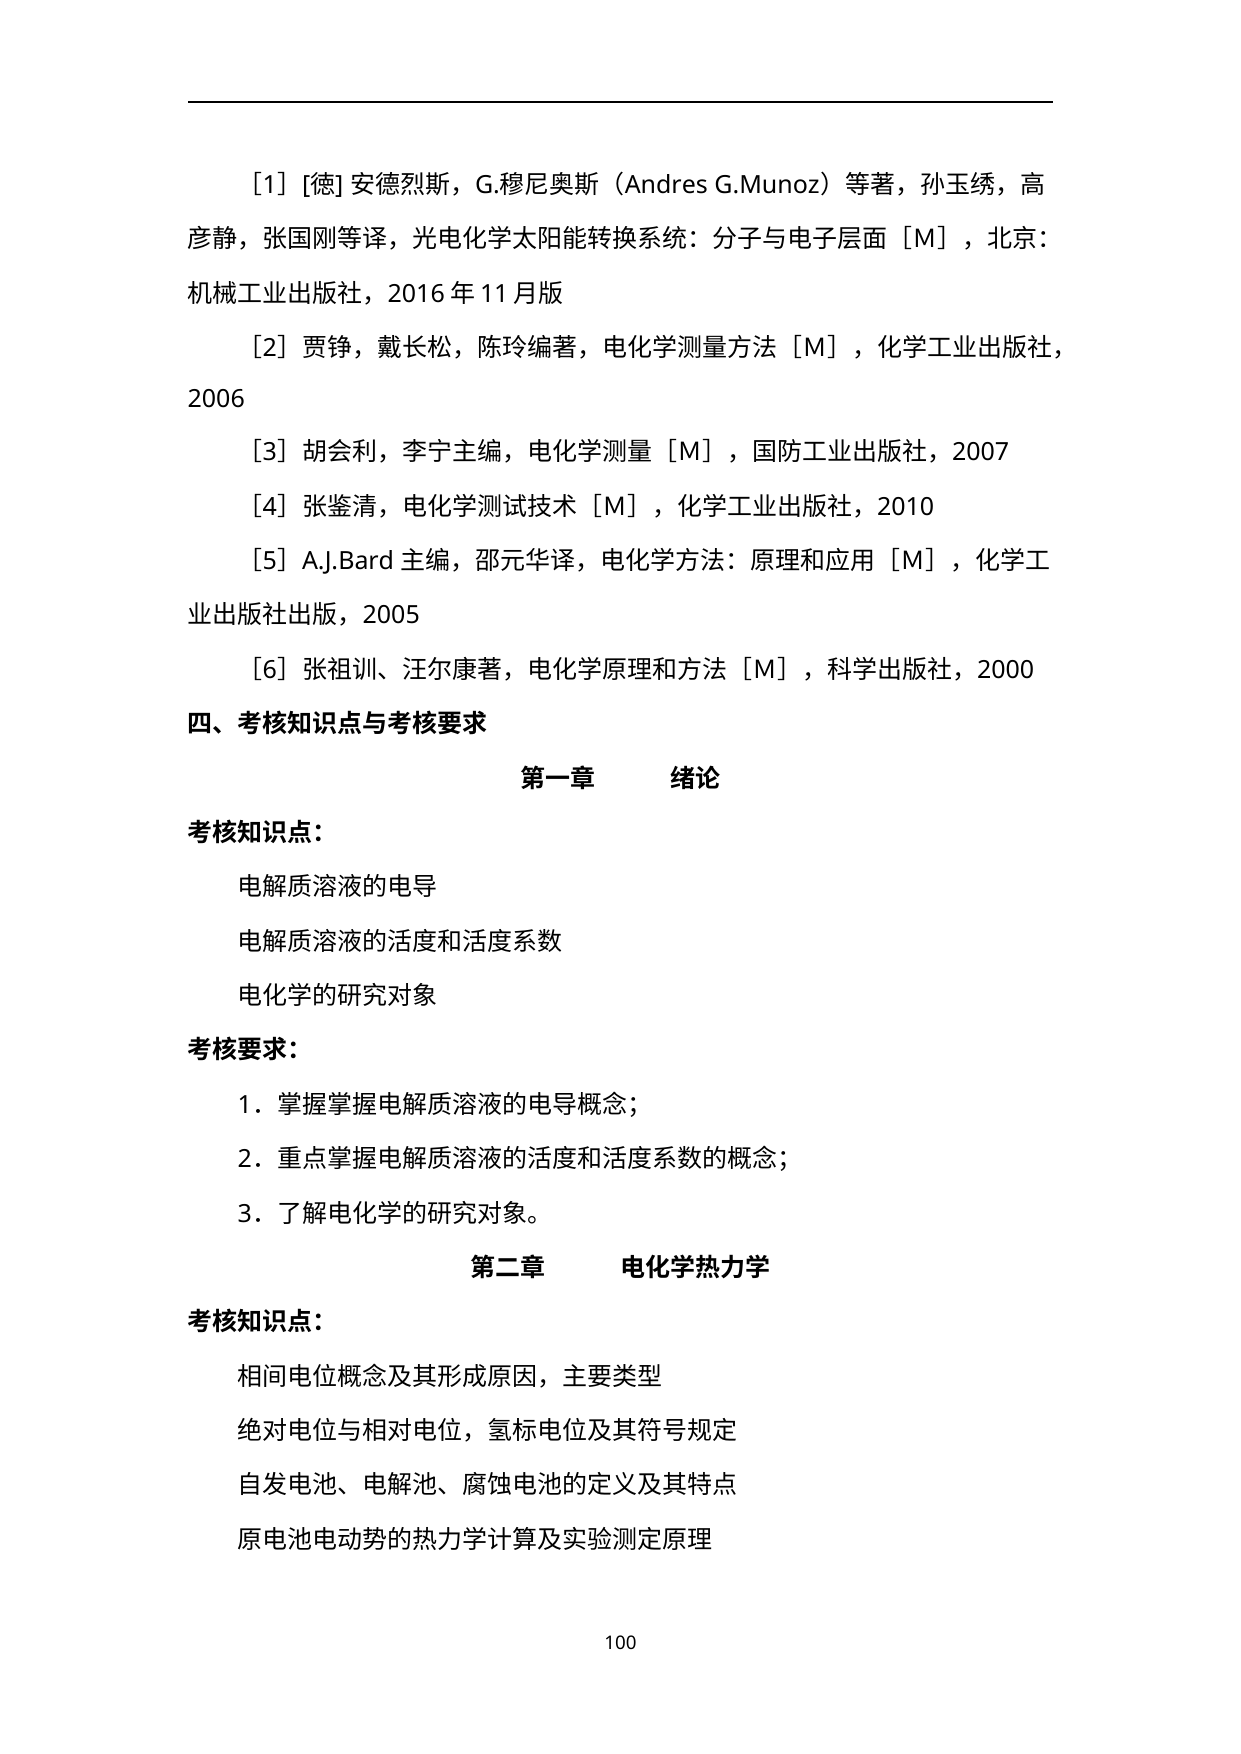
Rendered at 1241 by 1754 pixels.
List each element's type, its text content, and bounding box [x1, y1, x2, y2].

text ［2］贾铮，戴长松，陈玲编著，电化学测量方法［Ｍ］，化学工业出版社，2006 [187, 328, 1053, 415]
list 电化学热力学 [187, 1247, 1053, 1284]
text 电解质溶液的活度和活度系数 [187, 921, 1053, 957]
text 电化学的研究对象 [187, 976, 1053, 1012]
text 自发电池、电解池、腐蚀电池的定义及其特点 [187, 1465, 1053, 1501]
list 绪论 [187, 758, 1053, 794]
text ［4］张鉴清，电化学测试技术［Ｍ］，化学工业出版社，2010 [187, 486, 1053, 522]
text 相间电位概念及其形成原因，主要类型 [187, 1356, 1053, 1392]
text ［1］[徳] 安德烈斯，G.穆尼奥斯（Andres G.Munoz）等著，孙玉绣，高彦静，张国刚等译，光电化学太阳能转换系统：分子与电子层面［Ｍ］，北京：机械工业出版社，2016年11月版 [187, 164, 1053, 309]
text ［5］A.J.Bard 主编，邵元华译，电化学方法：原理和应用［Ｍ］，化学工业出版社出版，2005 [187, 541, 1053, 631]
text 绝对电位与相对电位，氢标电位及其符号规定 [187, 1411, 1053, 1447]
text 2．重点掌握电解质溶液的活度和活度系数的概念； [187, 1139, 1053, 1175]
text 电解质溶液的电导 [187, 867, 1053, 903]
text 考核知识点： [187, 1302, 1053, 1338]
text 四、考核知识点与考核要求 [187, 704, 1053, 740]
text 考核要求： [187, 1030, 1053, 1066]
text 3．了解电化学的研究对象。 [187, 1193, 1053, 1229]
text 原电池电动势的热力学计算及实验测定原理 [187, 1519, 1053, 1556]
text ［6］张祖训、汪尔康著，电化学原理和方法［Ｍ］，科学出版社，2000 [187, 649, 1053, 686]
text 考核知识点： [187, 812, 1053, 849]
text 1．掌握掌握电解质溶液的电导概念； [187, 1084, 1053, 1121]
text ［3］胡会利，李宁主编，电化学测量［Ｍ］，国防工业出版社，2007 [187, 432, 1053, 468]
